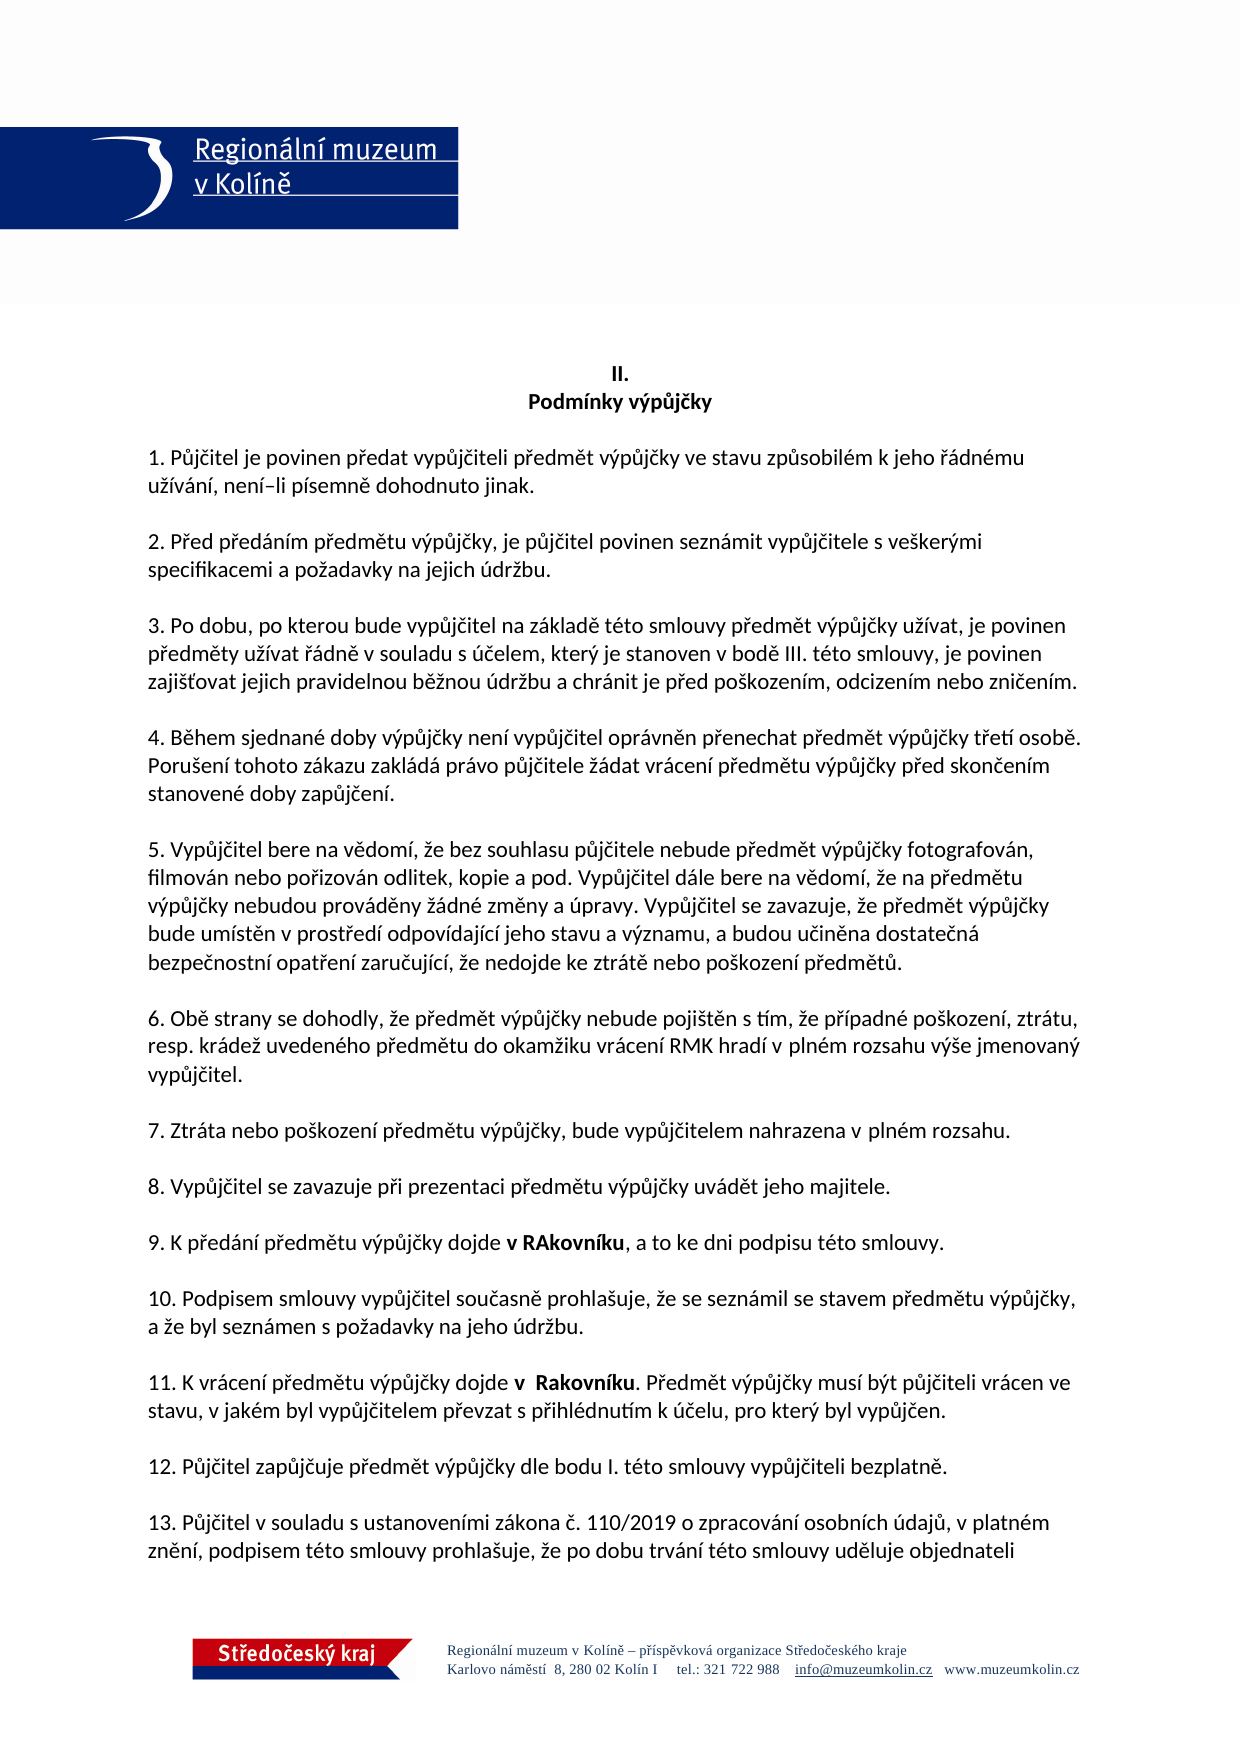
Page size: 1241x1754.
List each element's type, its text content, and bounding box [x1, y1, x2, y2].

picture [192, 1638, 416, 1681]
text 8. Vypůjčitel se zavazuje při prezentaci předmětu výpůjčky uvádět jeho majitele. [148, 1172, 1093, 1200]
text 3. Po dobu, po kterou bude vypůjčitel na základě této smlouvy předmět výpůjčky užívat, je povinen předměty užívat řádně v souladu s účelem, který je stanoven v bodě III. této smlouvy, je povinen zajišťovat jejich pravidelnou běžnou údržbu a chránit je před poškozením, odcizením nebo zničením. [148, 611, 1093, 695]
text 5. Vypůjčitel bere na vědomí, že bez souhlasu půjčitele nebude předmět výpůjčky fotografován, filmován nebo pořizován odlitek, kopie a pod. Vypůjčitel dále bere na vědomí, že na předmětu výpůjčky nebudou prováděny žádné změny a úpravy. Vypůjčitel se zavazuje, že předmět výpůjčky bude umístěn v prostředí odpovídající jeho stavu a významu, a budou učiněna dostatečná bezpečnostní opatření zaručující, že nedojde ke ztrátě nebo poškození předmětů. [148, 836, 1093, 976]
text 1. Půjčitel je povinen předat vypůjčiteli předmět výpůjčky ve stavu způsobilém k jeho řádnému užívání, není–li písemně dohodnuto jinak. [148, 443, 1093, 499]
text 7. Ztráta nebo poškození předmětu výpůjčky, bude vypůjčitelem nahrazena v plném rozsahu. [148, 1116, 1093, 1144]
picture [0, 0, 1241, 304]
text 9. K předání předmětu výpůjčky dojde v RAkovníku, a to ke dni podpisu této smlouvy. [148, 1228, 1093, 1256]
text 6. Obě strany se dohodly, že předmět výpůjčky nebude pojištěn s tím, že případné poškození, ztrátu, resp. krádež uvedeného předmětu do okamžiku vrácení RMK hradí v plném rozsahu výše jmenovaný vypůjčitel. [148, 1004, 1093, 1088]
text II. [148, 359, 1093, 387]
text 4. Během sjednané doby výpůjčky není vypůjčitel oprávněn přenechat předmět výpůjčky třetí osobě. Porušení tohoto zákazu zakládá právo půjčitele žádat vrácení předmětu výpůjčky před skončením stanovené doby zapůjčení. [148, 723, 1093, 807]
text 10. Podpisem smlouvy vypůjčitel současně prohlašuje, že se seznámil se stavem předmětu výpůjčky, a že byl seznámen s požadavky na jeho údržbu. [148, 1284, 1093, 1340]
text 12. Půjčitel zapůjčuje předmět výpůjčky dle bodu I. této smlouvy vypůjčiteli bezplatně. [148, 1452, 1093, 1480]
text 2. Před předáním předmětu výpůjčky, je půjčitel povinen seznámit vypůjčitele s veškerými specifikacemi a požadavky na jejich údržbu. [148, 527, 1093, 583]
text Podmínky výpůjčky [148, 387, 1093, 415]
text 11. K vrácení předmětu výpůjčky dojde v Rakovníku. Předmět výpůjčky musí být půjčiteli vrácen ve stavu, v jakém byl vypůjčitelem převzat s přihlédnutím k účelu, pro který byl vypůjčen. [148, 1368, 1093, 1424]
